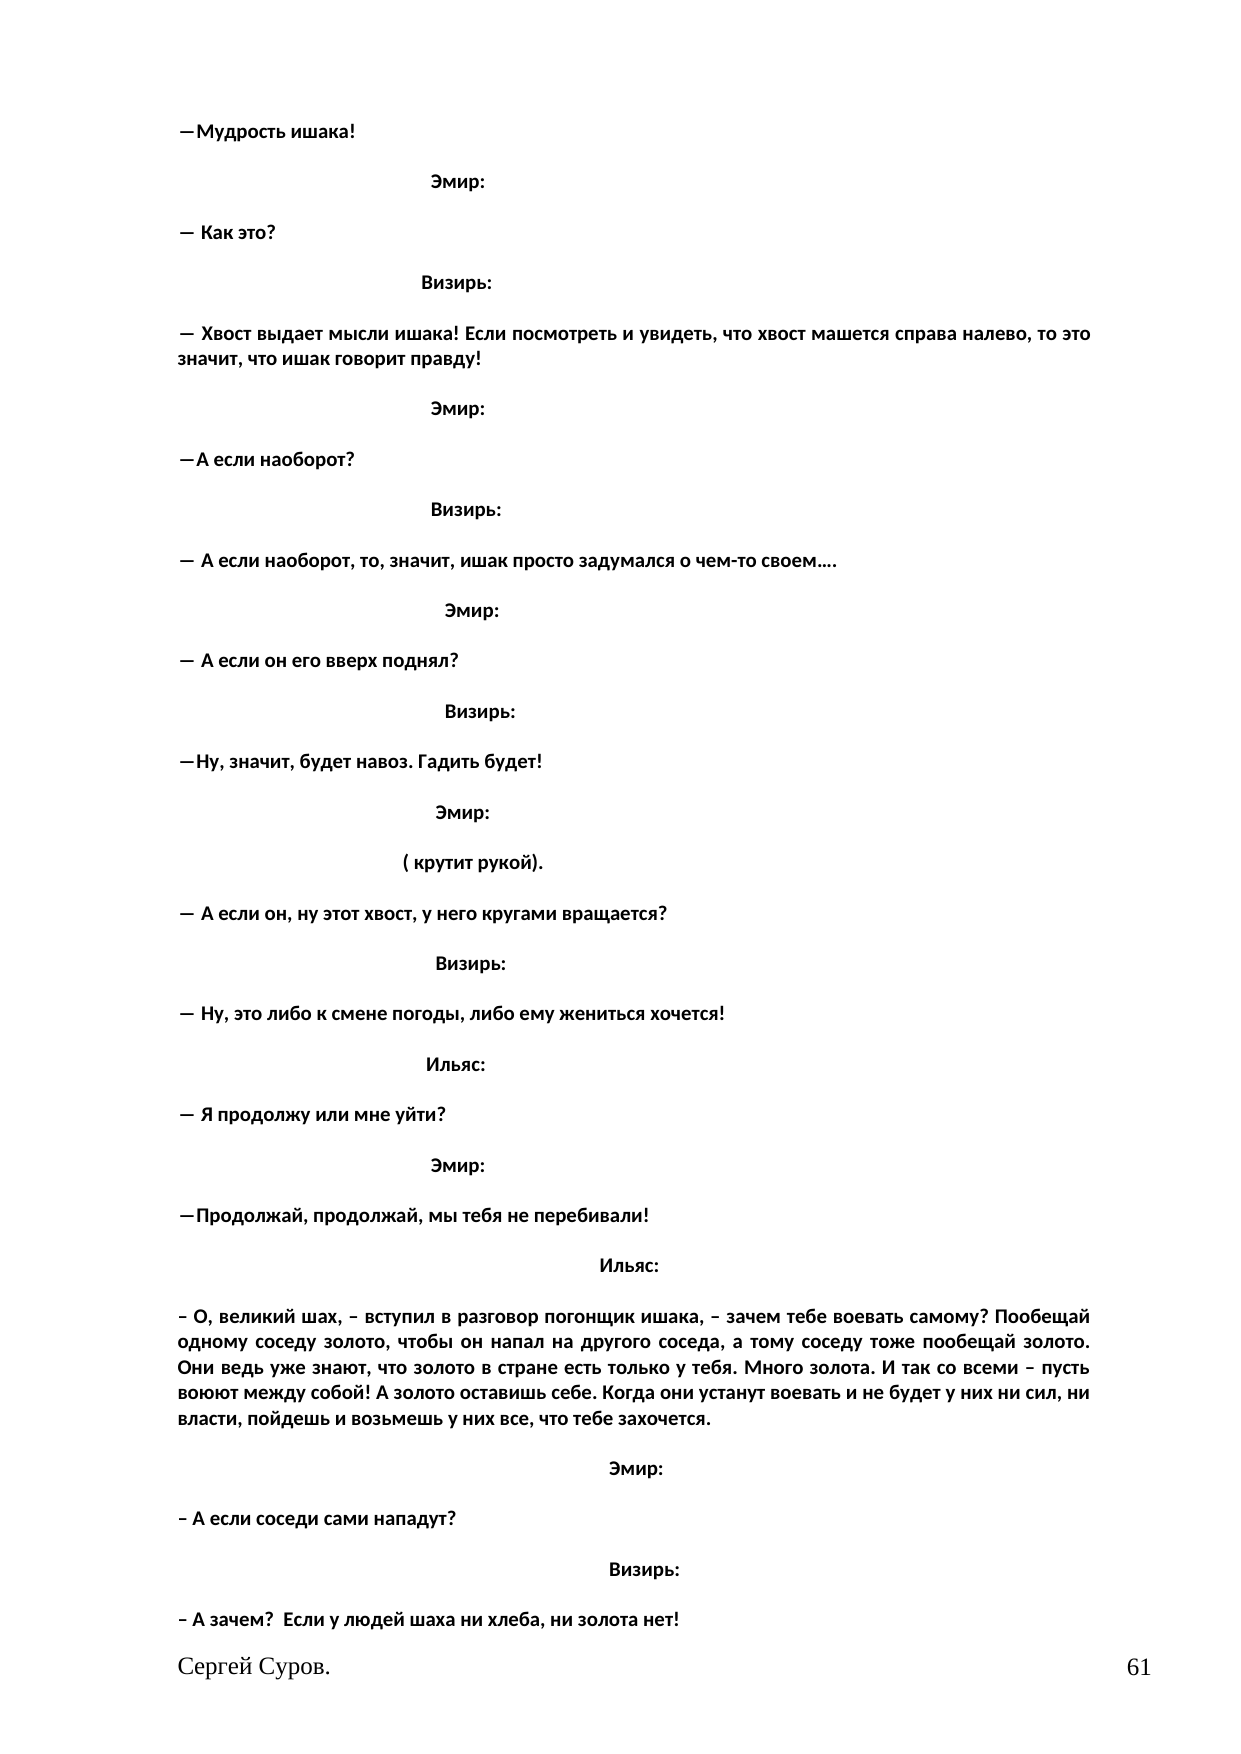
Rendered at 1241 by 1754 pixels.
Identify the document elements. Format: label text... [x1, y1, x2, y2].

text Визирь: [177, 1556, 1093, 1581]
text Эмир: [177, 396, 1093, 421]
text – А если соседи сами нападут? [177, 1506, 1093, 1531]
text ―Ну, значит, будет навоз. Гадить будет! [177, 748, 1093, 774]
text Визирь: [177, 269, 1093, 295]
text ― Как это? [177, 219, 1093, 244]
text Эмир: [177, 168, 1093, 194]
text ―А если наоборот? [177, 446, 1093, 471]
text Ильяс: [177, 1253, 1093, 1278]
text – А зачем? Если у людей шаха ни хлеба, ни золота нет! [177, 1606, 1093, 1632]
text Визирь: [177, 950, 1093, 976]
text ( крутит рукой). [177, 849, 1093, 875]
text Эмир: [177, 597, 1093, 623]
text Визирь: [177, 698, 1093, 723]
text ― Хвост выдает мысли ишака! Если посмотреть и увидеть, что хвост машется справа налево, то это значит, что ишак говорит правду! [177, 320, 1093, 371]
text Эмир: [177, 799, 1093, 824]
text Ильяс: [177, 1051, 1093, 1076]
text – О, великий шах, – вступил в разговор погонщик ишака, – зачем тебе воевать самому? Пообещай одному соседу золото, чтобы он напал на другого соседа, а тому соседу тоже пообещай золото. Они ведь уже знают, что золото в стране есть только у тебя. Много золота. И так со всеми – пусть воюют между собой! А золото оставишь себе. Когда они устанут воевать и не будет у них ни сил, ни власти, пойдешь и возьмешь у них все, что тебе захочется. [177, 1303, 1093, 1430]
text ― А если наоборот, то, значит, ишак просто задумался о чем-то своем…. [177, 547, 1093, 572]
text Визирь: [177, 496, 1093, 522]
text ― А если он, ну этот хвост, у него кругами вращается? [177, 900, 1093, 925]
text ―Мудрость ишака! [177, 118, 1093, 143]
text ―Продолжай, продолжай, мы тебя не перебивали! [177, 1202, 1093, 1228]
text ― Ну, это либо к смене погоды, либо ему жениться хочется! [177, 1001, 1093, 1026]
text ― А если он его вверх поднял? [177, 648, 1093, 673]
text Эмир: [177, 1152, 1093, 1177]
text ― Я продолжу или мне уйти? [177, 1101, 1093, 1127]
text Эмир: [177, 1455, 1093, 1481]
